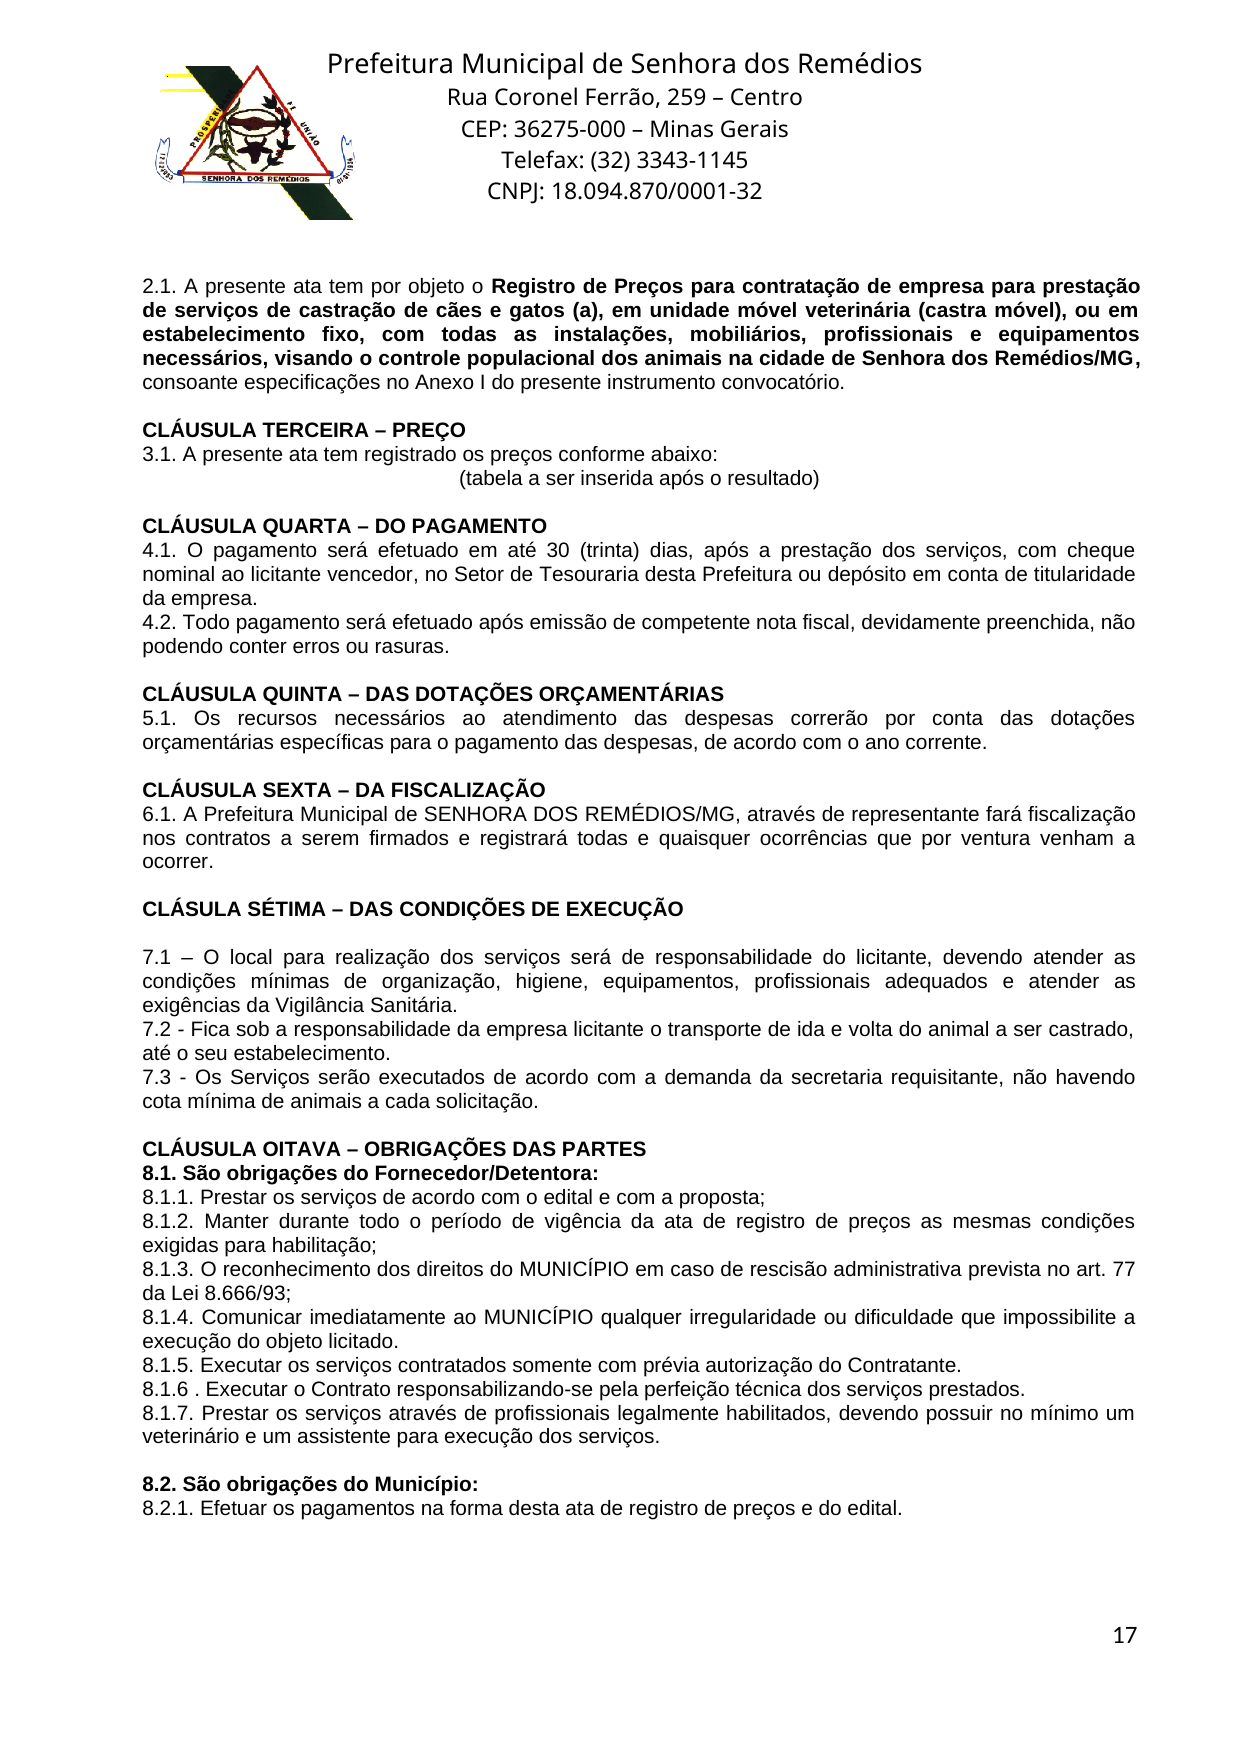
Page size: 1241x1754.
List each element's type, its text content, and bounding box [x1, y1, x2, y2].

text 8.1.1. Prestar os serviços de acordo com o edital e com a proposta; [142, 1185, 1137, 1209]
text 5.1. Os recursos necessários ao atendimento das despesas correrão por conta das dotações orçamentárias específicas para o pagamento das despesas, de acordo com o ano corrente. [142, 706, 1137, 753]
text CLÁUSULA QUARTA – DO PAGAMENTO [142, 514, 1137, 538]
text 8.1.2. Manter durante todo o período de vigência da ata de registro de preços as mesmas condições exigidas para habilitação; [142, 1209, 1137, 1257]
text 4.1. O pagamento será efetuado em até 30 (trinta) dias, após a prestação dos serviços, com cheque nominal ao licitante vencedor, no Setor de Tesouraria desta Prefeitura ou depósito em conta de titularidade da empresa. [142, 538, 1137, 610]
text (tabela a ser inserida após o resultado) [142, 466, 1137, 490]
text CLÁUSULA QUINTA – DAS DOTAÇÕES ORÇAMENTÁRIAS [142, 682, 1137, 706]
text CLÁUSULA TERCEIRA – PREÇO [142, 418, 1137, 442]
text 8.1.3. O reconhecimento dos direitos do MUNICÍPIO em caso de rescisão administrativa prevista no art. 77 da Lei 8.666/93; [142, 1257, 1137, 1304]
text CLÁUSULA OITAVA – OBRIGAÇÕES DAS PARTES [142, 1137, 1137, 1161]
text 7.1 – O local para realização dos serviços será de responsabilidade do licitante, devendo atender as condições mínimas de organização, higiene, equipamentos, profissionais adequados e atender as exigências da Vigilância Sanitária. [142, 945, 1137, 1017]
subtitle 7.2 - Fica sob a responsabilidade da empresa licitante o transporte de ida e volta do animal a ser castrado, até o seu estabelecimento. [142, 1017, 1137, 1065]
text 4.2. Todo pagamento será efetuado após emissão de competente nota fiscal, devidamente preenchida, não podendo conter erros ou rasuras. [142, 610, 1137, 658]
text 8.1.4. Comunicar imediatamente ao MUNICÍPIO qualquer irregularidade ou dificuldade que impossibilite a execução do objeto licitado. [142, 1304, 1137, 1352]
text 7.3 - Os Serviços serão executados de acordo com a demanda da secretaria requisitante, não havendo cota mínima de animais a cada solicitação. [142, 1065, 1137, 1113]
text 8.1.7. Prestar os serviços através de profissionais legalmente habilitados, devendo possuir no mínimo um veterinário e um assistente para execução dos serviços. [142, 1400, 1137, 1448]
text 8.2. São obrigações do Município: [142, 1472, 1137, 1496]
text 8.1.5. Executar os serviços contratados somente com prévia autorização do Contratante. [142, 1352, 1137, 1376]
text 8.2.1. Efetuar os pagamentos na forma desta ata de registro de preços e do edital. [142, 1496, 1137, 1520]
text 6.1. A Prefeitura Municipal de SENHORA DOS REMÉDIOS/MG, através de representante fará fiscalização nos contratos a serem firmados e registrará todas e quaisquer ocorrências que por ventura venham a ocorrer. [142, 801, 1137, 873]
text 8.1. São obrigações do Fornecedor/Detentora: [142, 1161, 1137, 1185]
text 3.1. A presente ata tem registrado os preços conforme abaixo: [142, 442, 1137, 466]
text 2.1. A presente ata tem por objeto o Registro de Preços para contratação de empresa para prestação de serviços de castração de cães e gatos (a), em unidade móvel veterinária (castra móvel), ou em estabelecimento fixo, com todas as instalações, mobiliários, profissionais e equipamentos necessários, visando o controle populacional dos animais na cidade de Senhora dos Remédios/MG, consoante especificações no Anexo I do presente instrumento convocatório. [142, 346, 1141, 394]
text CLÁUSULA SEXTA – DA FISCALIZAÇÃO [142, 777, 1137, 801]
text 8.1.6 . Executar o Contrato responsabilizando-se pela perfeição técnica dos serviços prestados. [142, 1376, 1137, 1400]
text CLÁSULA SÉTIMA – DAS CONDIÇÕES DE EXECUÇÃO [142, 897, 1137, 921]
